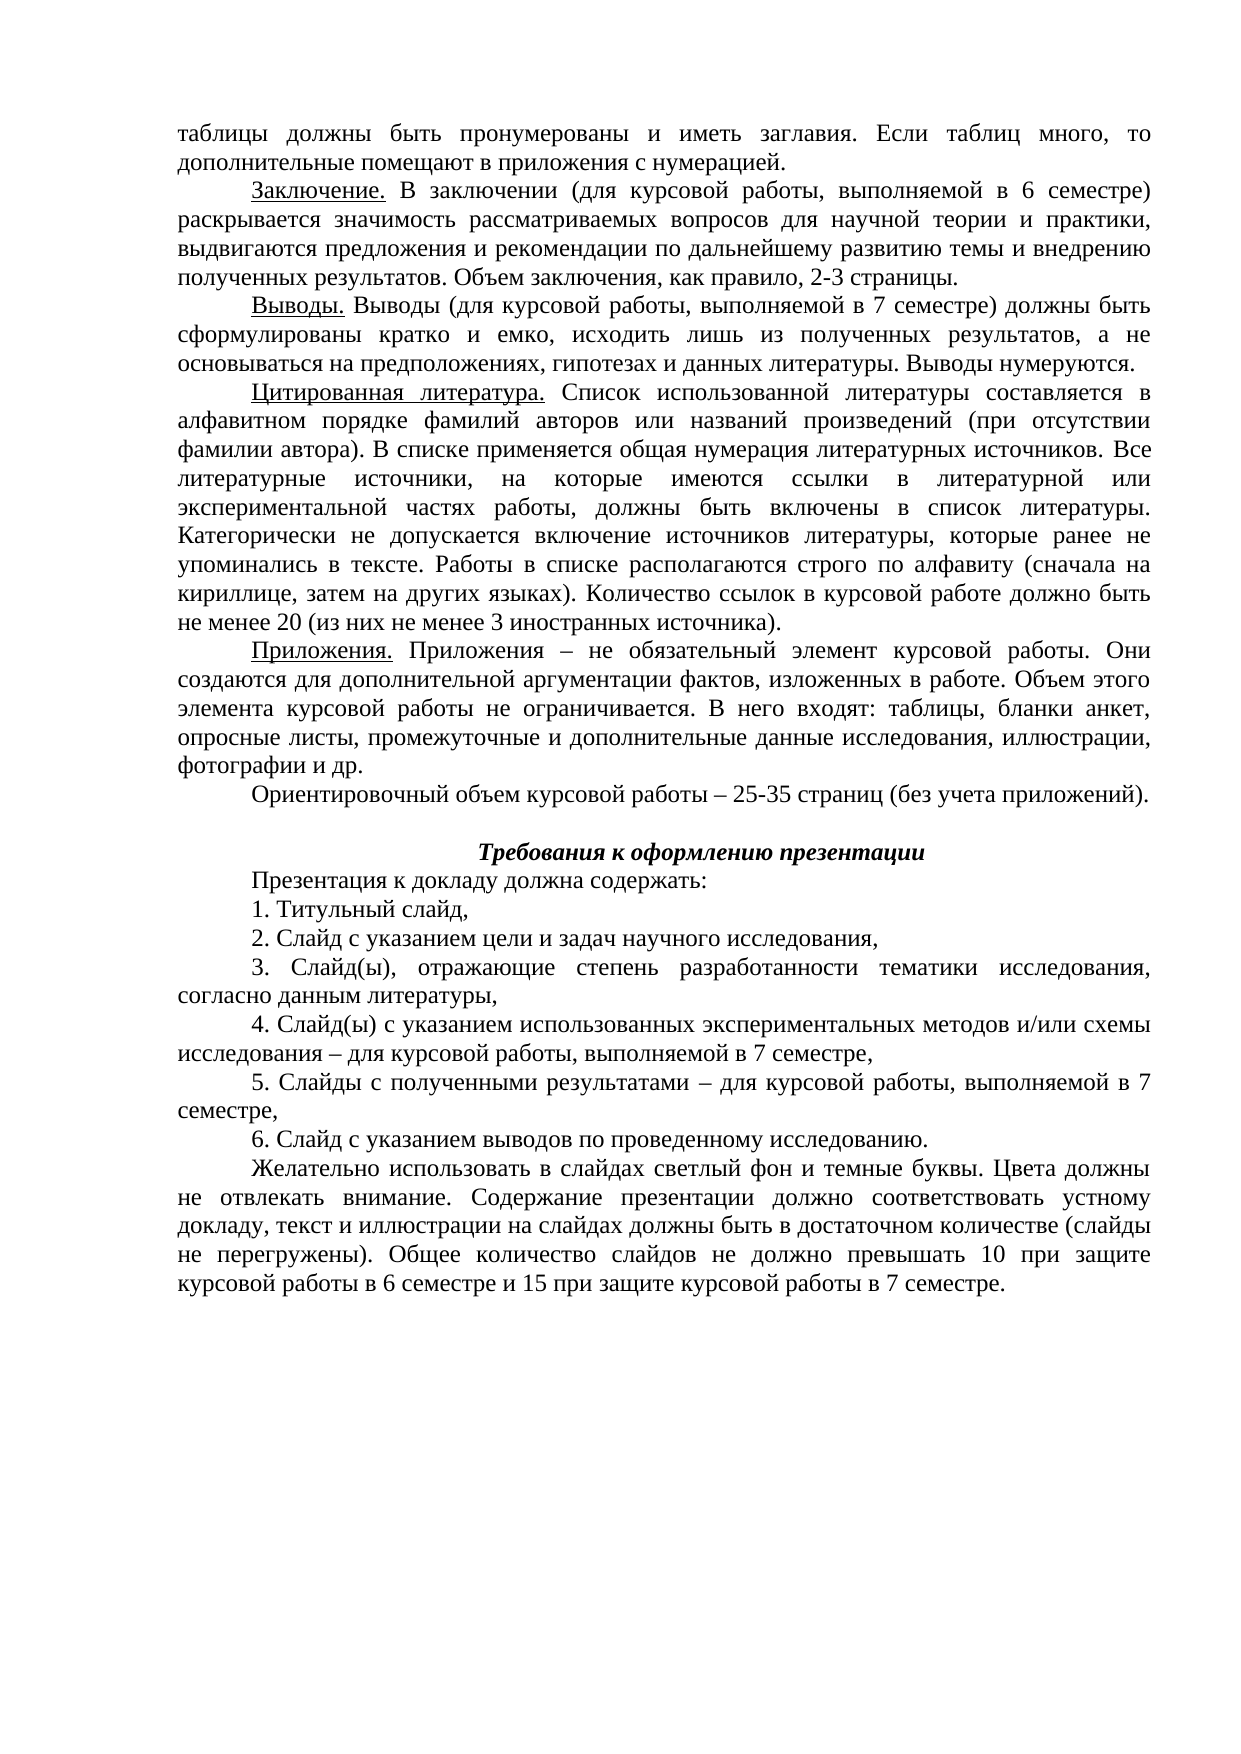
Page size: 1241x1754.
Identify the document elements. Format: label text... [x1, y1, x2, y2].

text Приложения. Приложения – не обязательный элемент курсовой работы. Они создаются для дополнительной аргументации фактов, изложенных в работе. Объем этого элемента курсовой работы не ограничивается. В него входят: таблицы, бланки анкет, опросные листы, промежуточные и дополнительные данные исследования, иллюстрации, фотографии и др. [177, 636, 1152, 779]
text 4. Слайд(ы) с указанием использованных экспериментальных методов и/или схемы исследования – для курсовой работы, выполняемой в 7 семестре, [177, 1009, 1152, 1067]
text 2. Слайд с указанием цели и задач научного исследования, [177, 923, 1152, 952]
text 3. Слайд(ы), отражающие степень разработанности тематики исследования, согласно данным литературы, [177, 952, 1152, 1009]
text Заключение. В заключении (для курсовой работы, выполняемой в 6 семестре) раскрывается значимость рассматриваемых вопросов для научной теории и практики, выдвигаются предложения и рекомендации по дальнейшему развитию темы и внедрению полученных результатов. Объем заключения, как правило, 2-3 страницы. [177, 176, 1152, 291]
text Цитированная литература. Список использованной литературы составляется в алфавитном порядке фамилий авторов или названий произведений (при отсутствии фамилии автора). В списке применяется общая нумерация литературных источников. Все литературные источники, на которые имеются ссылки в литературной или экспериментальной частях работы, должны быть включены в список литературы. Категорически не допускается включение источников литературы, которые ранее не упоминались в тексте. Работы в списке располагаются строго по алфавиту (сначала на кириллице, затем на других языках). Количество ссылок в курсовой работе должно быть не менее 20 (из них не менее 3 иностранных источника). [177, 377, 1152, 636]
text Требования к оформлению презентации [177, 837, 1152, 866]
text Ориентировочный объем курсовой работы – 25-35 страниц (без учета приложений). [177, 779, 1152, 808]
text 6. Слайд с указанием выводов по проведенному исследованию. [177, 1124, 1152, 1153]
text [177, 118, 1152, 176]
text Выводы. Выводы (для курсовой работы, выполняемой в 7 семестре) должны быть сформулированы кратко и емко, исходить лишь из полученных результатов, а не основываться на предположениях, гипотезах и данных литературы. Выводы нумеруются. [177, 291, 1152, 377]
text Презентация к докладу должна содержать: [177, 866, 1152, 894]
text Желательно использовать в слайдах светлый фон и темные буквы. Цвета должны не отвлекать внимание. Содержание презентации должно соответствовать устному докладу, текст и иллюстрации на слайдах должны быть в достаточном количестве (слайды не перегружены). Общее количество слайдов не должно превышать 10 при защите курсовой работы в 6 семестре и 15 при защите курсовой работы в 7 семестре. [177, 1153, 1152, 1297]
text 1. Титульный слайд, [177, 894, 1152, 923]
text 5. Слайды с полученными результатами – для курсовой работы, выполняемой в 7 семестре, [177, 1067, 1152, 1124]
